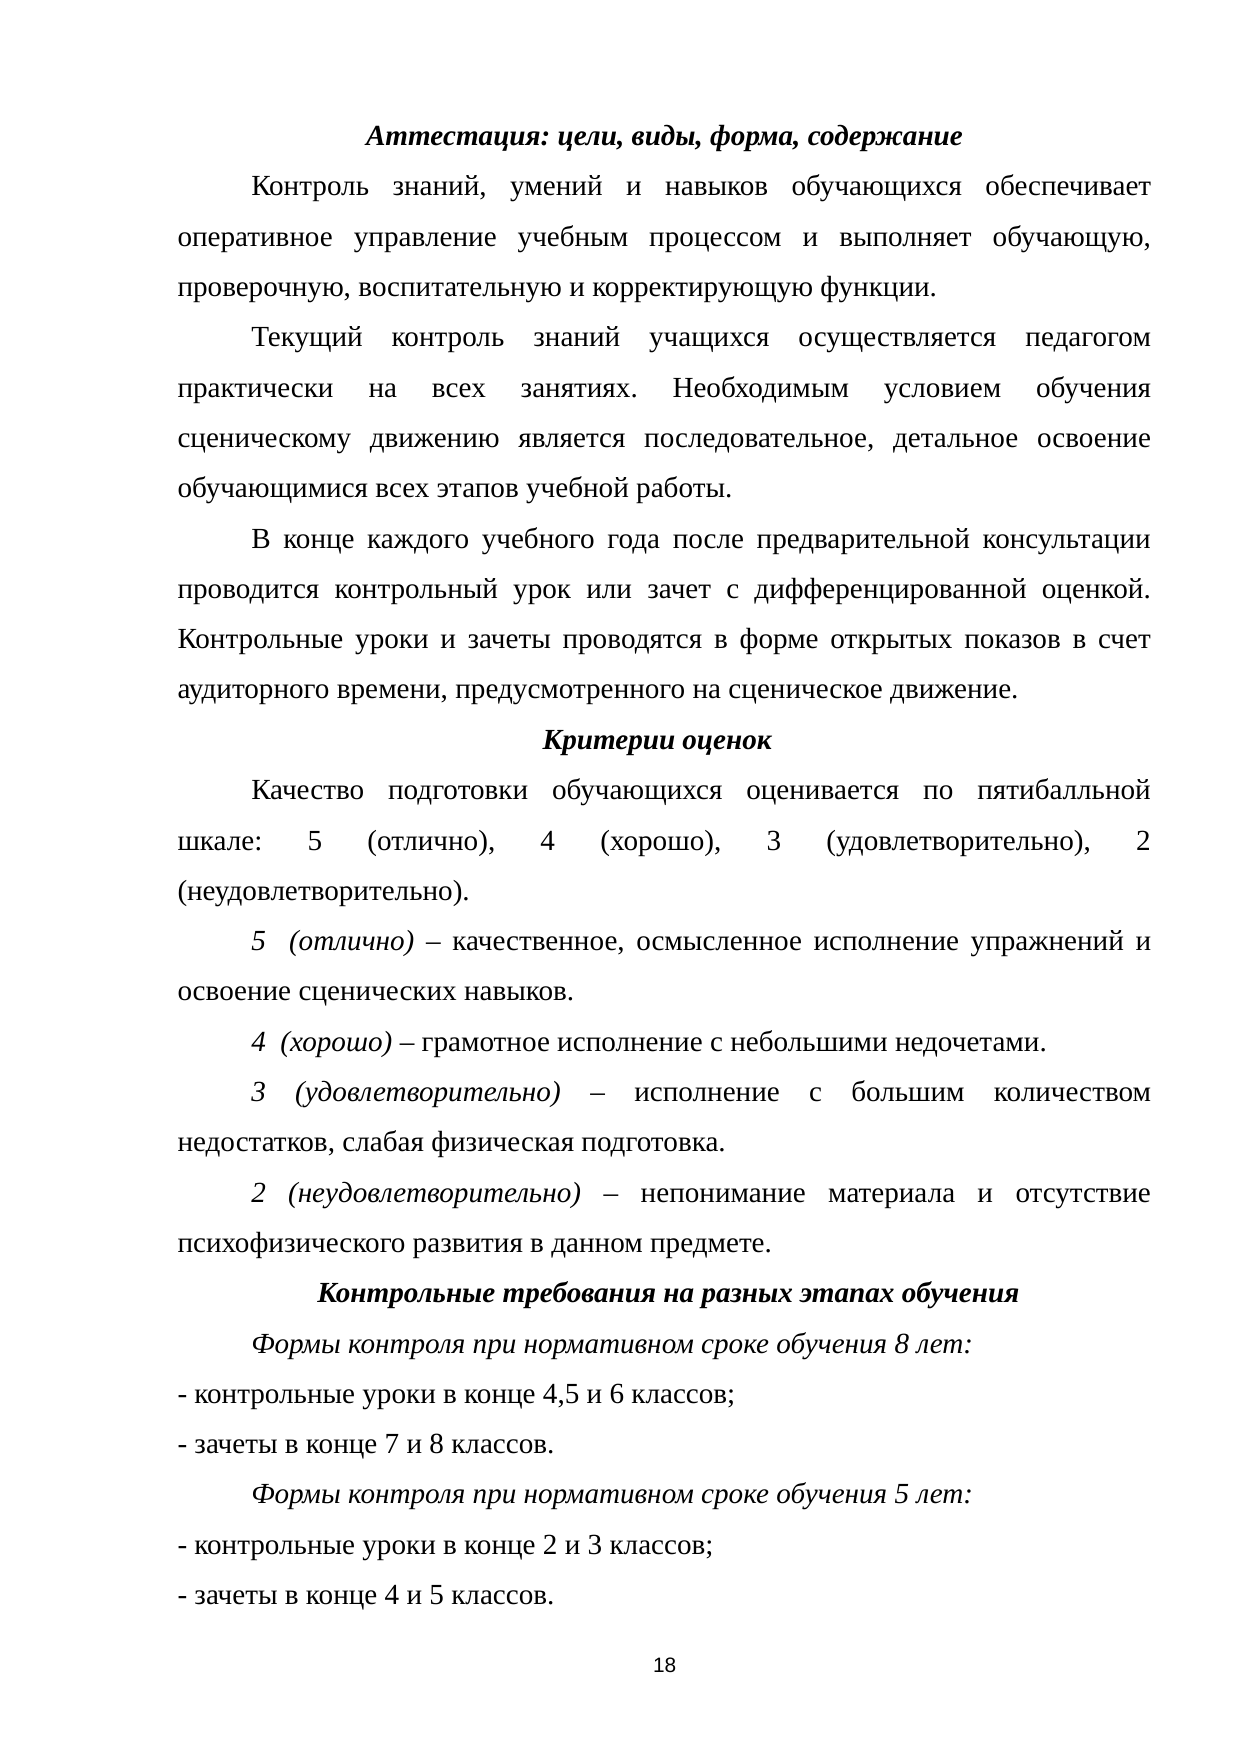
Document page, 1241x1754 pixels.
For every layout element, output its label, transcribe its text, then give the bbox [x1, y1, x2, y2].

text 2 (неудовлетворительно) – непонимание материала и отсутствие психофизического развития в данном предмете. [177, 1175, 1152, 1259]
text Критерии оценок [162, 722, 1152, 756]
text Формы контроля при нормативном сроке обучения 8 лет: [177, 1326, 1152, 1359]
text 3 (удовлетворительно) – исполнение с большим количеством недостатков, слабая физическая подготовка. [177, 1074, 1152, 1158]
text Формы контроля при нормативном сроке обучения 5 лет: [177, 1477, 1152, 1510]
text Текущий контроль знаний учащихся осуществляется педагогом практически на всех занятиях. Необходимым условием обучения сценическому движению является последовательное, детальное освоение обучающимися всех этапов учебной работы. [177, 319, 1152, 504]
text Аттестация: цели, виды, форма, содержание [177, 118, 1152, 152]
text Качество подготовки обучающихся оценивается по пятибалльной шкале: 5 (отлично), 4 (хорошо), 3 (удовлетворительно), 2 (неудовлетворительно). [177, 772, 1152, 906]
text Контрольные требования на разных этапах обучения [177, 1275, 1152, 1309]
text - контрольные уроки в конце 4,5 и 6 классов; [177, 1376, 1152, 1409]
text Контроль знаний, умений и навыков обучающихся обеспечивает оперативное управление учебным процессом и выполняет обучающую, проверочную, воспитательную и корректирующую функции. [177, 168, 1152, 303]
text - зачеты в конце 7 и 8 классов. [177, 1426, 1152, 1460]
text - зачеты в конце 4 и 5 классов. [177, 1577, 1152, 1611]
text В конце каждого учебного года после предварительной консультации проводится контрольный урок или зачет с дифференцированной оценкой. Контрольные уроки и зачеты проводятся в форме открытых показов в счет аудиторного времени, предусмотренного на сценическое движение. [177, 521, 1152, 705]
text - контрольные уроки в конце 2 и 3 классов; [177, 1527, 1152, 1561]
text 5 (отлично) – качественное, осмысленное исполнение упражнений и освоение сценических навыков. [177, 923, 1152, 1007]
text 4 (хорошо) – грамотное исполнение с небольшими недочетами. [177, 1024, 1152, 1057]
